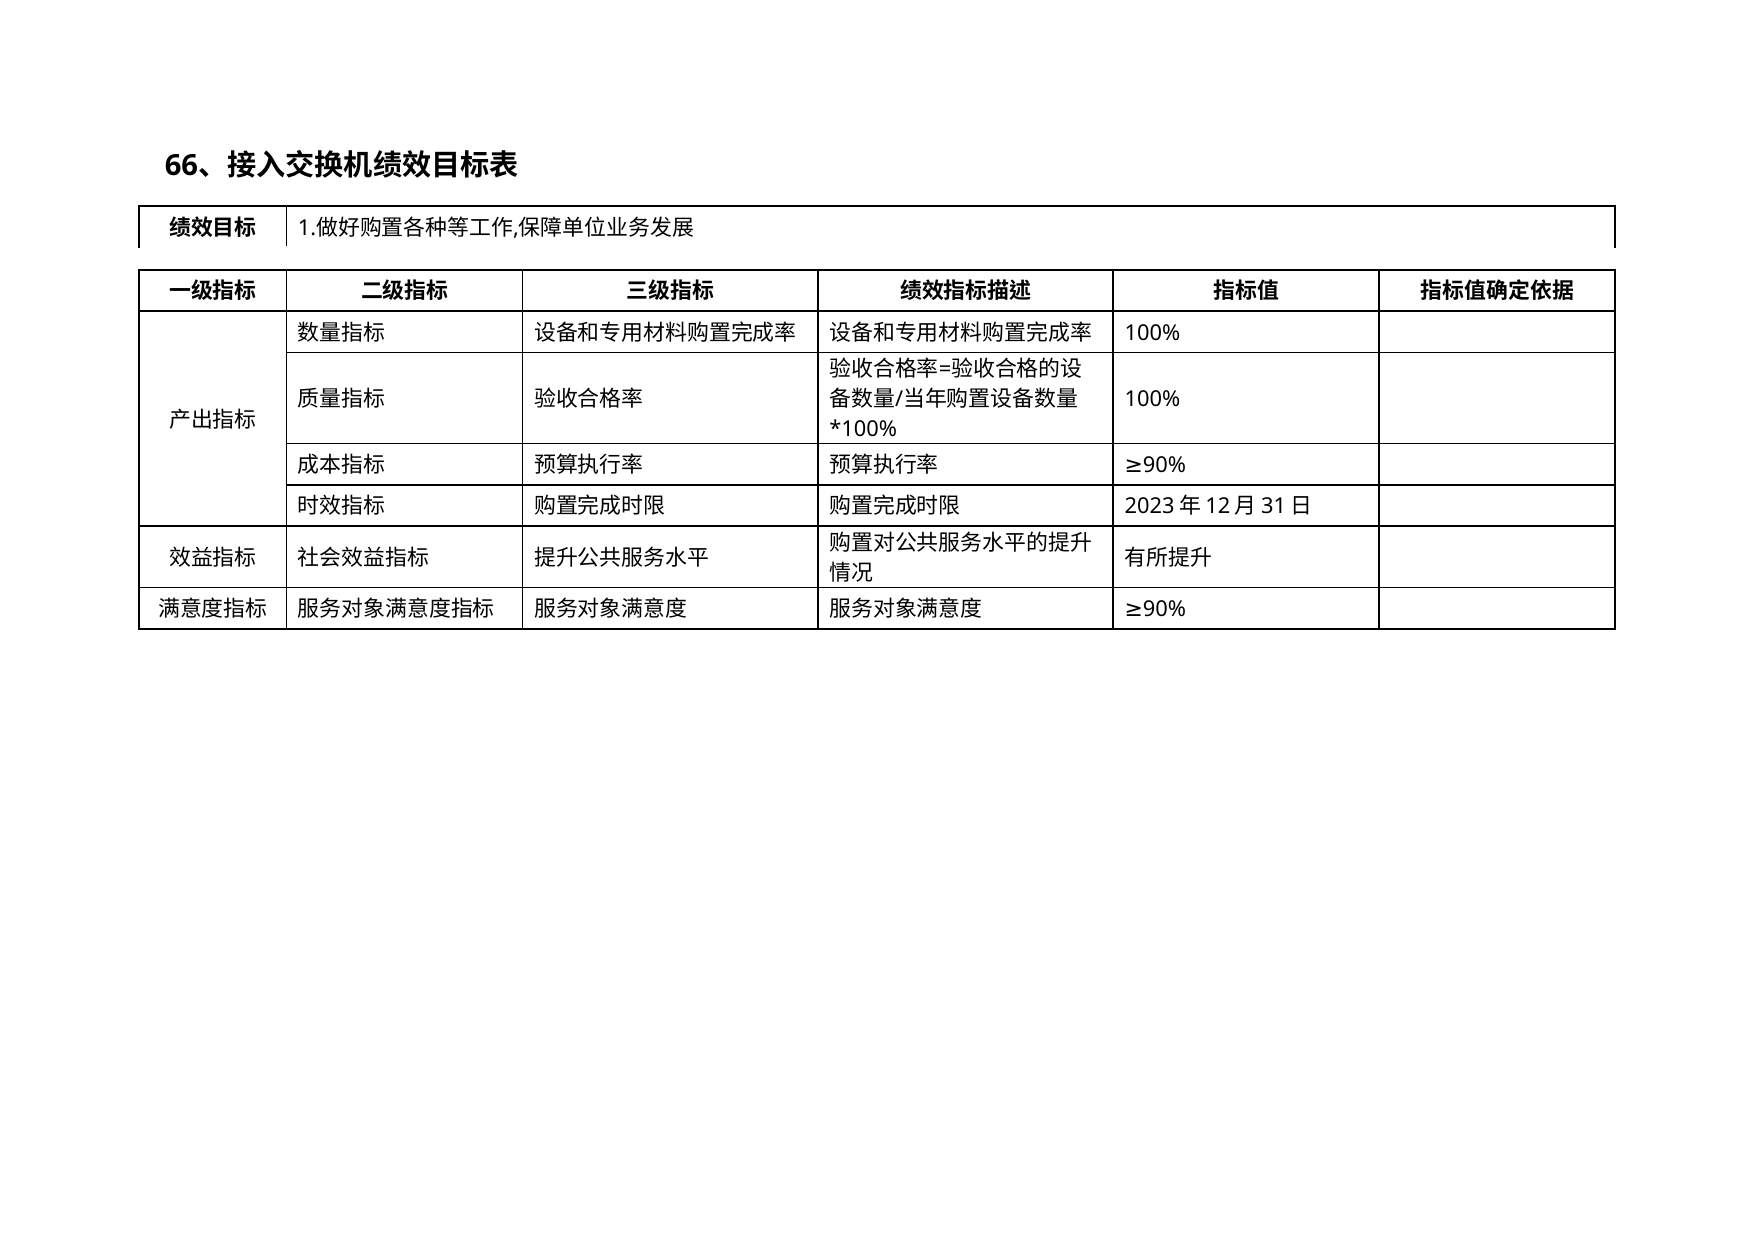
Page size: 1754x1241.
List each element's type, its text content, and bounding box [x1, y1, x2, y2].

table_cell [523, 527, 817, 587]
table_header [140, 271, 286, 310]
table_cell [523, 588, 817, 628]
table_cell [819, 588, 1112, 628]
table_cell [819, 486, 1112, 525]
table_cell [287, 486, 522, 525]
text 66、接入交换机绩效目标表 [106, 142, 1648, 184]
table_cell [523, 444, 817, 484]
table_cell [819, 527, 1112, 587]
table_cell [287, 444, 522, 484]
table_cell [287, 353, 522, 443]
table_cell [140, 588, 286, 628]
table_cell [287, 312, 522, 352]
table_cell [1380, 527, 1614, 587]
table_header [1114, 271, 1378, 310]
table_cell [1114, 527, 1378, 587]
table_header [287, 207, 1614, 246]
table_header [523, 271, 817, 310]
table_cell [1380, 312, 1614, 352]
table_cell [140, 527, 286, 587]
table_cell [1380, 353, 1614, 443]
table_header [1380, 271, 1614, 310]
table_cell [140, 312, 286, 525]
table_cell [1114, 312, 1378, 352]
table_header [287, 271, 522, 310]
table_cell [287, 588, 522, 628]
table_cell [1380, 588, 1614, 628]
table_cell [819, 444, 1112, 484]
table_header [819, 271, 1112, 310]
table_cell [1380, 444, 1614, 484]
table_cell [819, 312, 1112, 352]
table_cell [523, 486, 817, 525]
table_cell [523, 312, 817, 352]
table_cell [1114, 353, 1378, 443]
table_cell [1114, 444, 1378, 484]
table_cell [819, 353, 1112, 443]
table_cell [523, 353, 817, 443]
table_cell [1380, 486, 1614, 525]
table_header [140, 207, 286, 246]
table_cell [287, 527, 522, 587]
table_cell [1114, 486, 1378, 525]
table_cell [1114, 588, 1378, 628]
